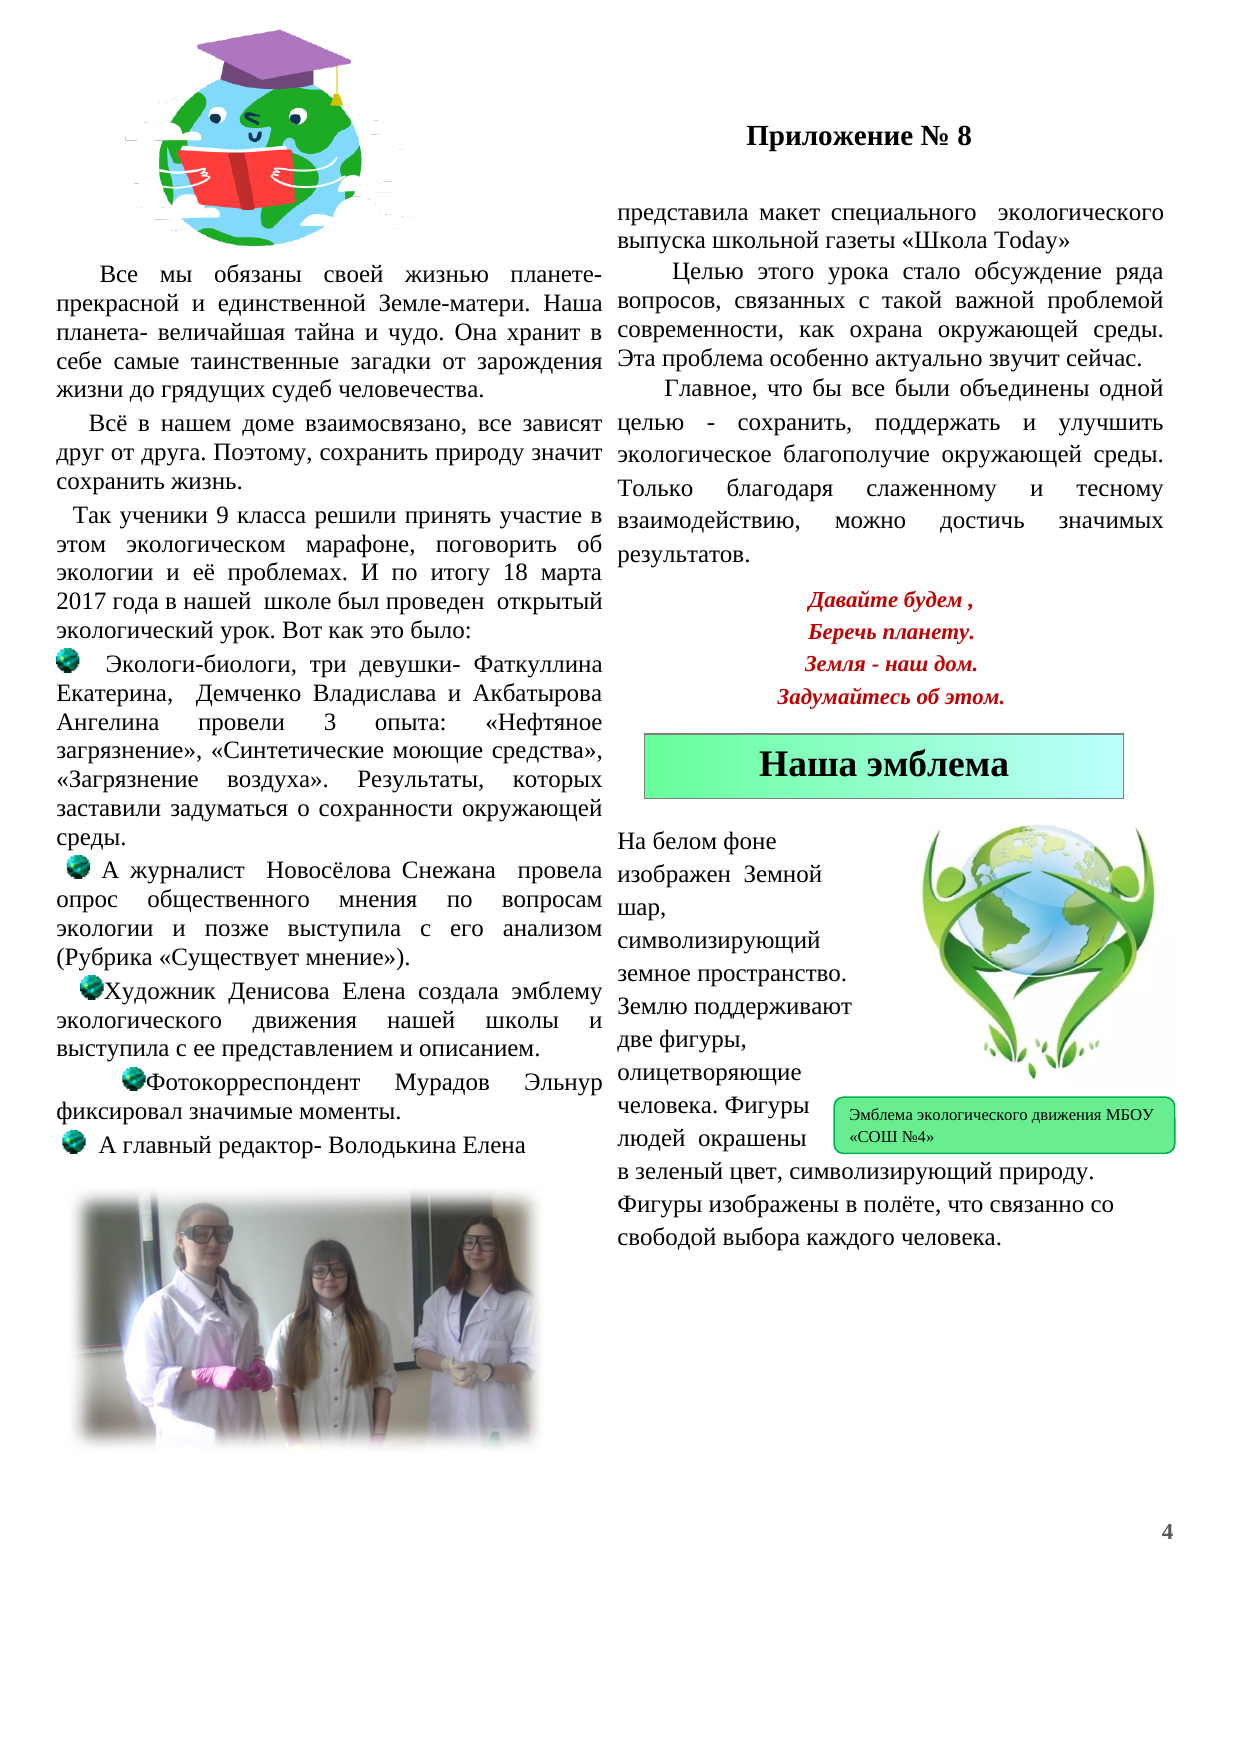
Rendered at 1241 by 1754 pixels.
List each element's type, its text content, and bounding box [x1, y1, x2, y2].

table_header Все мы обязаны своей жизнью планете- прекрасной и единственной Земле-матери. Наша планета- величайшая тайна и чудо. Она хранит в себе самые таинственные загадки от зарождения жизни до грядущих судеб человечества. Всё в нашем доме взаимосвязано, все зависят друг от друга. Поэтому, сохранить природу значит сохранить жизнь. Так ученики 9 класса решили принять участие в этом экологическом марафоне, поговорить об экологии и её проблемах. И по итогу 18 марта 2017 года в нашей школе был проведен открытый экологический урок. Вот как это было: Экологи-биологи, три девушки- Фаткуллина Екатерина, Демченко Владислава и Акбатырова Ангелина провели 3 опыта: «Нефтяное загрязнение», «Синтетические моющие средства», «Загрязнение воздуха». Результаты, которых заставили задуматься о сохранности окружающей среды. А журналист Новосёлова Снежана провела опрос общественного мнения по вопросам экологии и позже выступила с его анализом (Рубрика «Существует мнение»). Художник Денисова Елена создала эмблему экологического движения нашей школы и выступила с ее представлением и описанием. Фотокорреспондент Мурадов Эльнур фиксировал значимые моменты. А главный редактор- Володькина Елена [45, 260, 614, 1453]
picture [56, 648, 80, 673]
picture [80, 975, 104, 1000]
table_header представила макет специального экологического выпуска школьной газеты «Школа Today» Целью этого урока стало обсуждение ряда вопросов, связанных с такой важной проблемой современности, как охрана окружающей среды. Эта проблема особенно актуально звучит сейчас. Главное, что бы все были объединены одной целью - сохранить, поддержать и улучшить экологическое благополучие окружающей среды. Только благодаря слаженному и тесному взаимодействию, можно достичь значимых результатов. На белом фоне изображен Земной шар, символизирующий земное пространство. Землю поддерживают две фигуры, олицетворяющие человека. Фигуры людей окрашены в зеленый цвет, символизирующий природу. Фигуры изображены в полёте, что связанно со свободой выбора каждого человека. [606, 197, 1176, 1594]
picture [122, 1067, 146, 1091]
text Приложение № 8 [177, 118, 1152, 152]
picture [66, 855, 91, 879]
picture [117, 29, 418, 246]
picture [62, 1130, 86, 1154]
